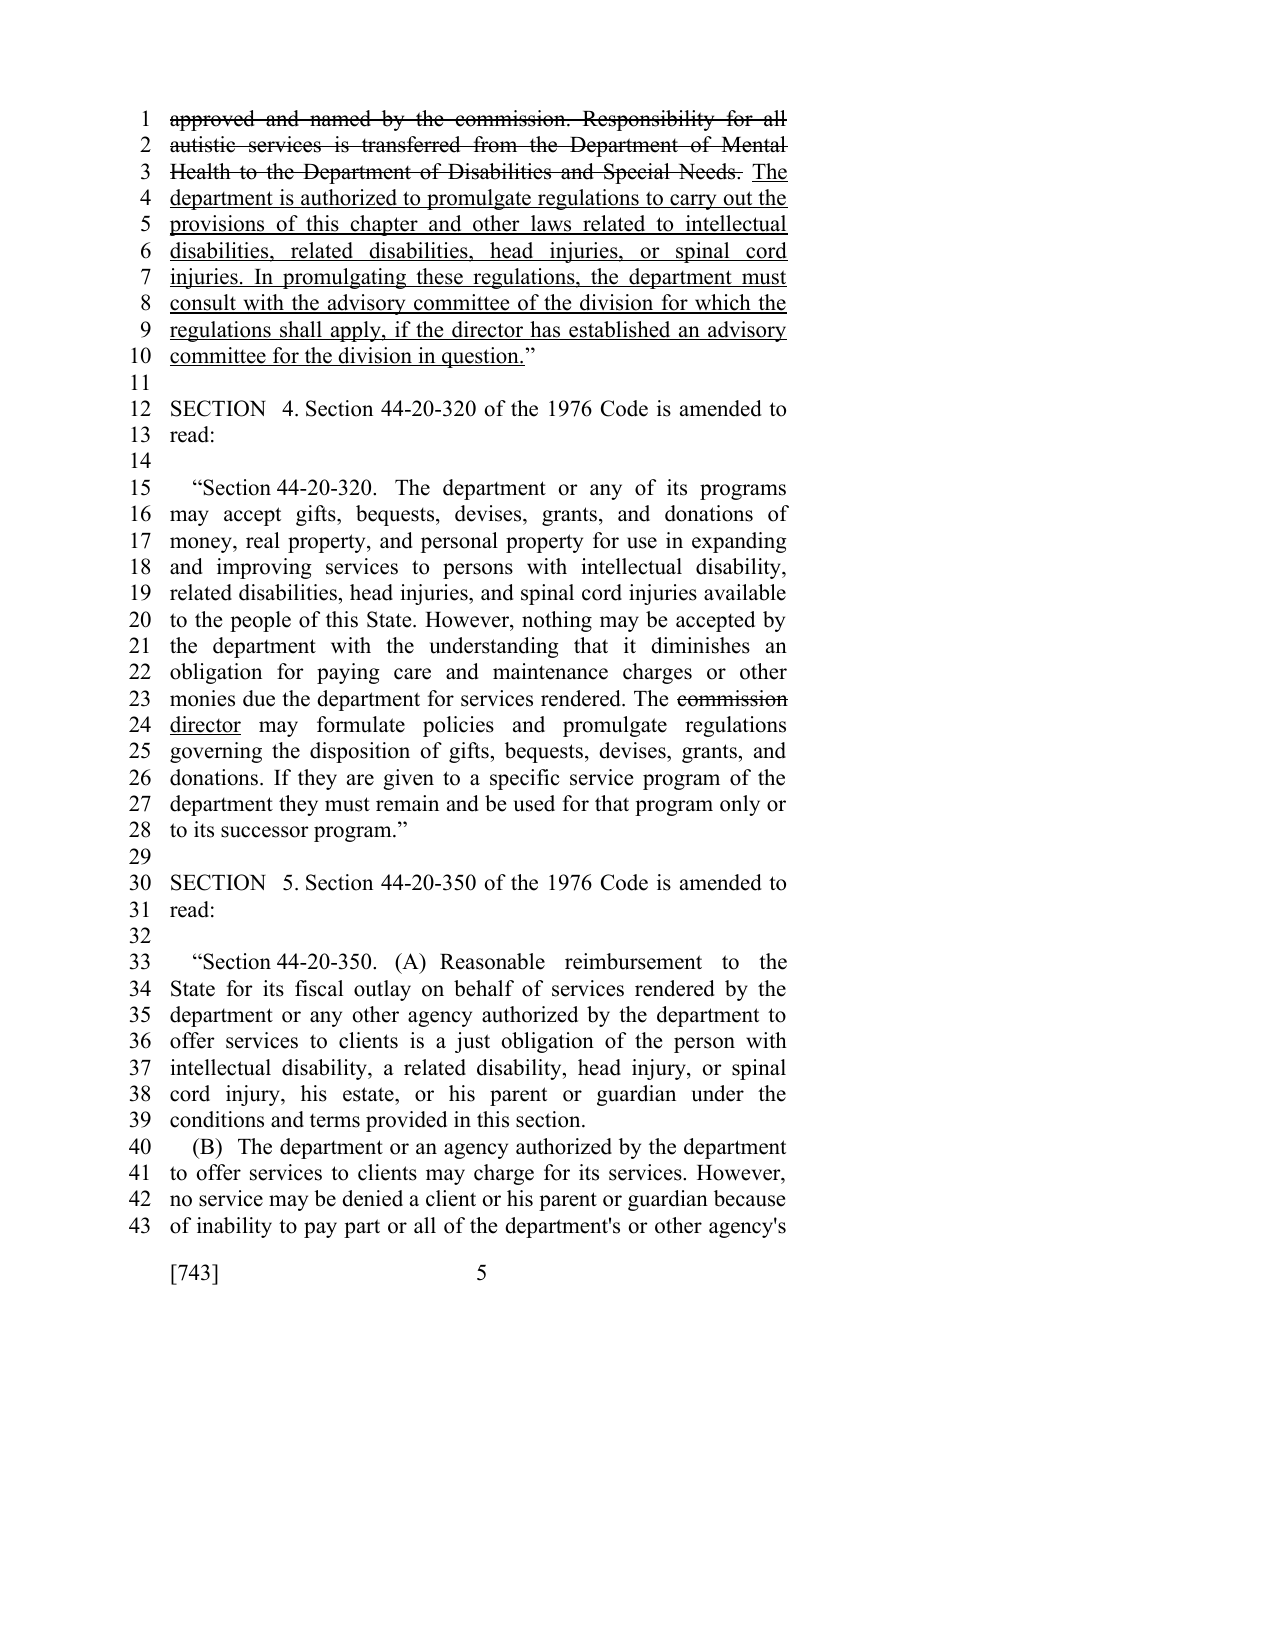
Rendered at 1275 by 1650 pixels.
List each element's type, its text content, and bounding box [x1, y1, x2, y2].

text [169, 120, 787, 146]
text “Section 44-20-350. (A) Reasonable reimbursement to the State for its fiscal outlay on behalf of services rendered by the department or any other agency authorized by the department to offer services to clients is a just obligation of the person with intellectual disability, a related disability, head injury, or spinal cord injury, his estate, or his parent or guardian under the conditions and terms provided in this section. [169, 948, 787, 1133]
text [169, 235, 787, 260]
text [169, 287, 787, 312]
text “Section 44-20-320. The department or any of its programs may accept gifts, bequests, devises, grants, and donations of money, real property, and personal property for use in expanding and improving services to persons with intellectual disability, related disabilities, head injuries, and spinal cord injuries available to the people of this State. However, nothing may be accepted by the department with the understanding that it diminishes an obligation for paying care and maintenance charges or other monies due the department for services rendered. The commission director may formulate policies and promulgate regulations governing the disposition of gifts, bequests, devises, grants, and donations. If they are given to a specific service program of the department they must remain and be used for that program only or to its successor program.” [169, 474, 787, 843]
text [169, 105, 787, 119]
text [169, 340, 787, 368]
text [169, 1133, 787, 1238]
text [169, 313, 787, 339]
text SECTION 5. Section 44-20-350 of the 1976 Code is amended to read: [169, 869, 787, 922]
text SECTION 4. Section 44-20-320 of the 1976 Code is amended to read: [169, 395, 787, 448]
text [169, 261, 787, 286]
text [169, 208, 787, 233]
